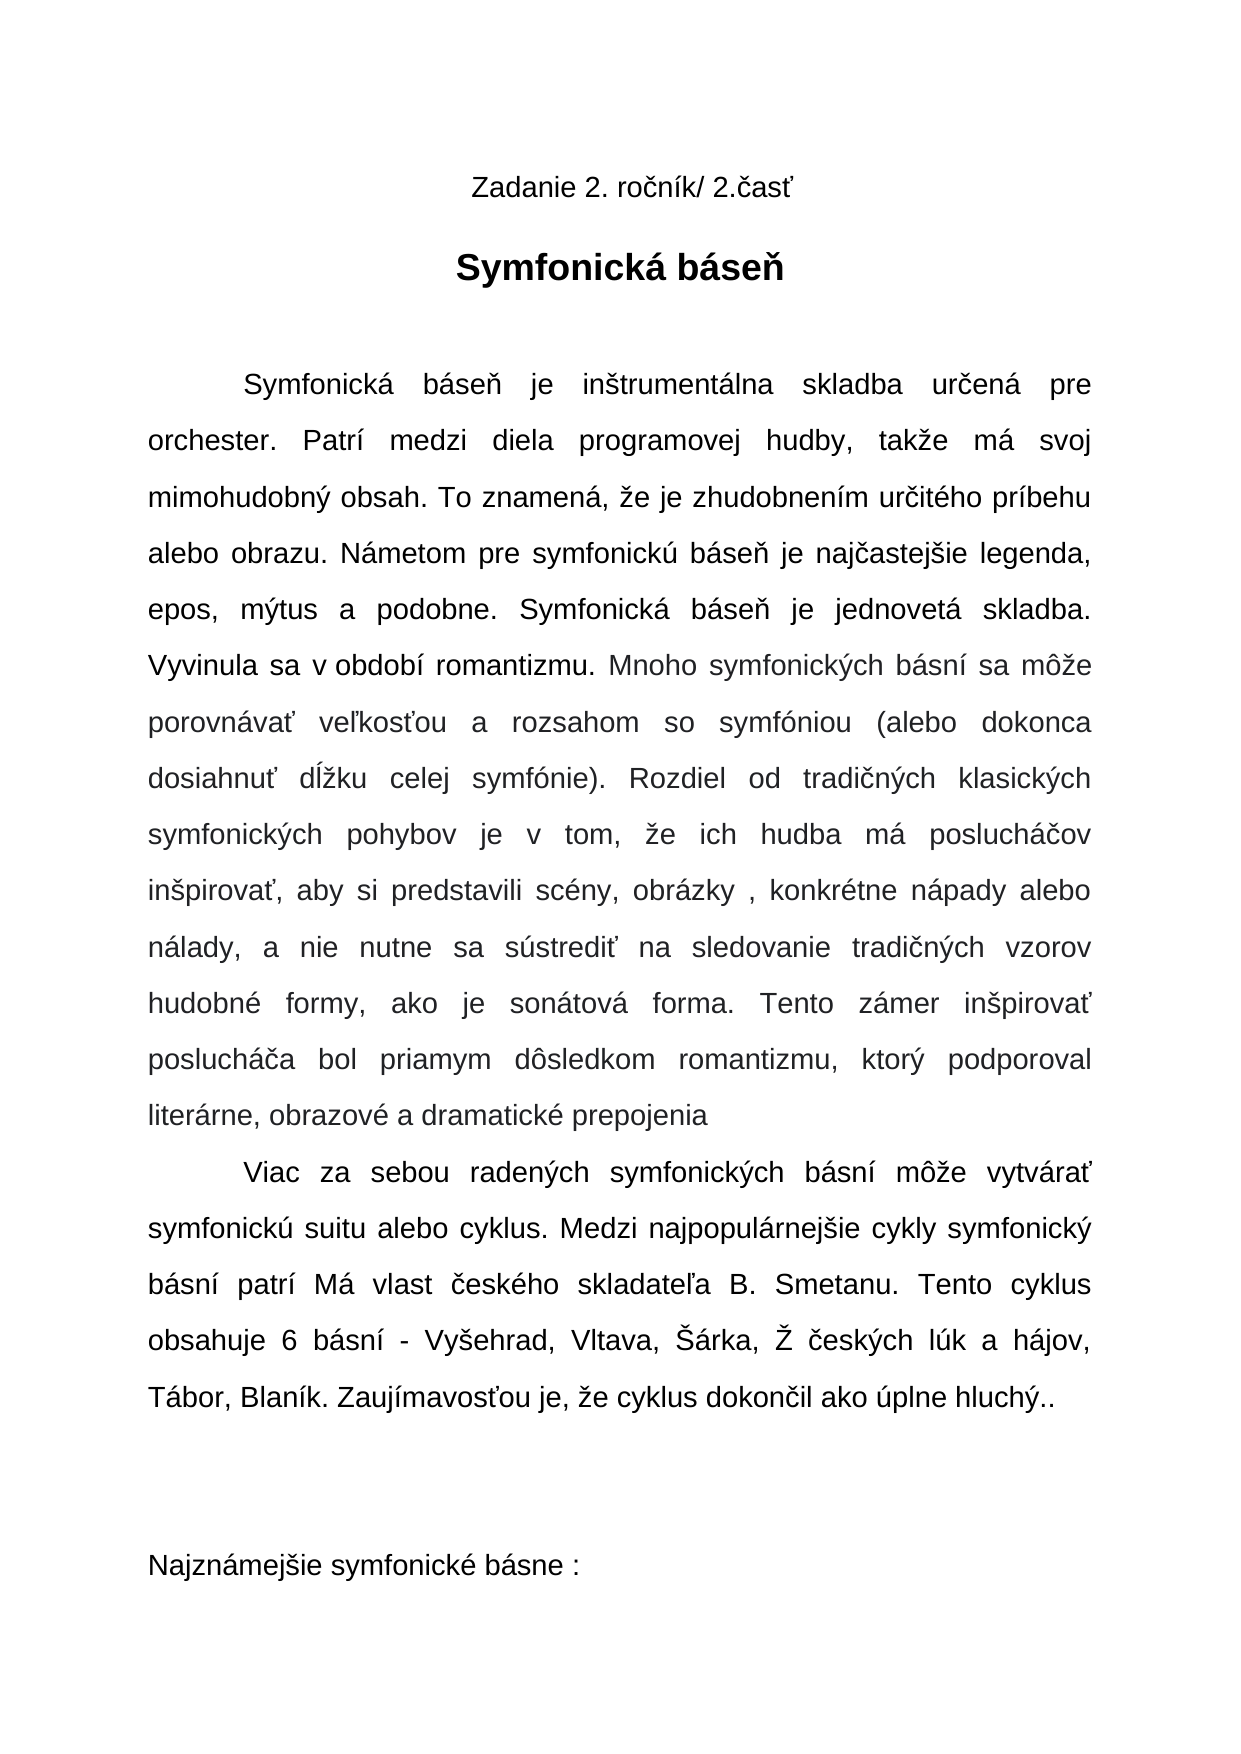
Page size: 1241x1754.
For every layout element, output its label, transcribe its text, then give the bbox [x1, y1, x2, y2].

text Symfonická báseň je inštrumentálna skladba určená pre orchester. Patrí medzi diela programovej hudby, takže má svoj mimohudobný obsah. To znamená, že je zhudobnením určitého príbehu alebo obrazu. Námetom pre symfonickú báseň je najčastejšie legenda, epos, mýtus a podobne. Symfonická báseň je jednovetá skladba. Vyvinula sa v období romantizmu. Mnoho symfonických básní sa môže porovnávať veľkosťou a rozsahom so symfóniou (alebo dokonca dosiahnuť dĺžku celej symfónie). Rozdiel od tradičných klasických symfonických pohybov je v tom, že ich hudba má poslucháčov inšpirovať, aby si predstavili scény, obrázky , konkrétne nápady alebo nálady, a nie nutne sa sústrediť na sledovanie tradičných vzorov hudobné formy, ako je sonátová forma. Tento zámer inšpirovať poslucháča bol priamym dôsledkom romantizmu, ktorý podporoval literárne, obrazové a dramatické prepojenia [148, 344, 1093, 1132]
text Viac za sebou radených symfonických básní môže vytvárať symfonickú suitu alebo cyklus. Medzi najpopulárnejšie cykly symfonický básní patrí Má vlast českého skladateľa B. Smetanu. Tento cyklus obsahuje 6 básní - Vyšehrad, Vltava, Šárka, Ž českých lúk a hájov, Tábor, Blaník. Zaujímavosťou je, že cyklus dokončil ako úplne hluchý.. [148, 1132, 1093, 1413]
text Najznámejšie symfonické básne : [148, 1526, 1093, 1582]
text Symfonická báseň [148, 232, 1093, 288]
text Zadanie 2. ročník/ 2.časť [148, 148, 1093, 204]
